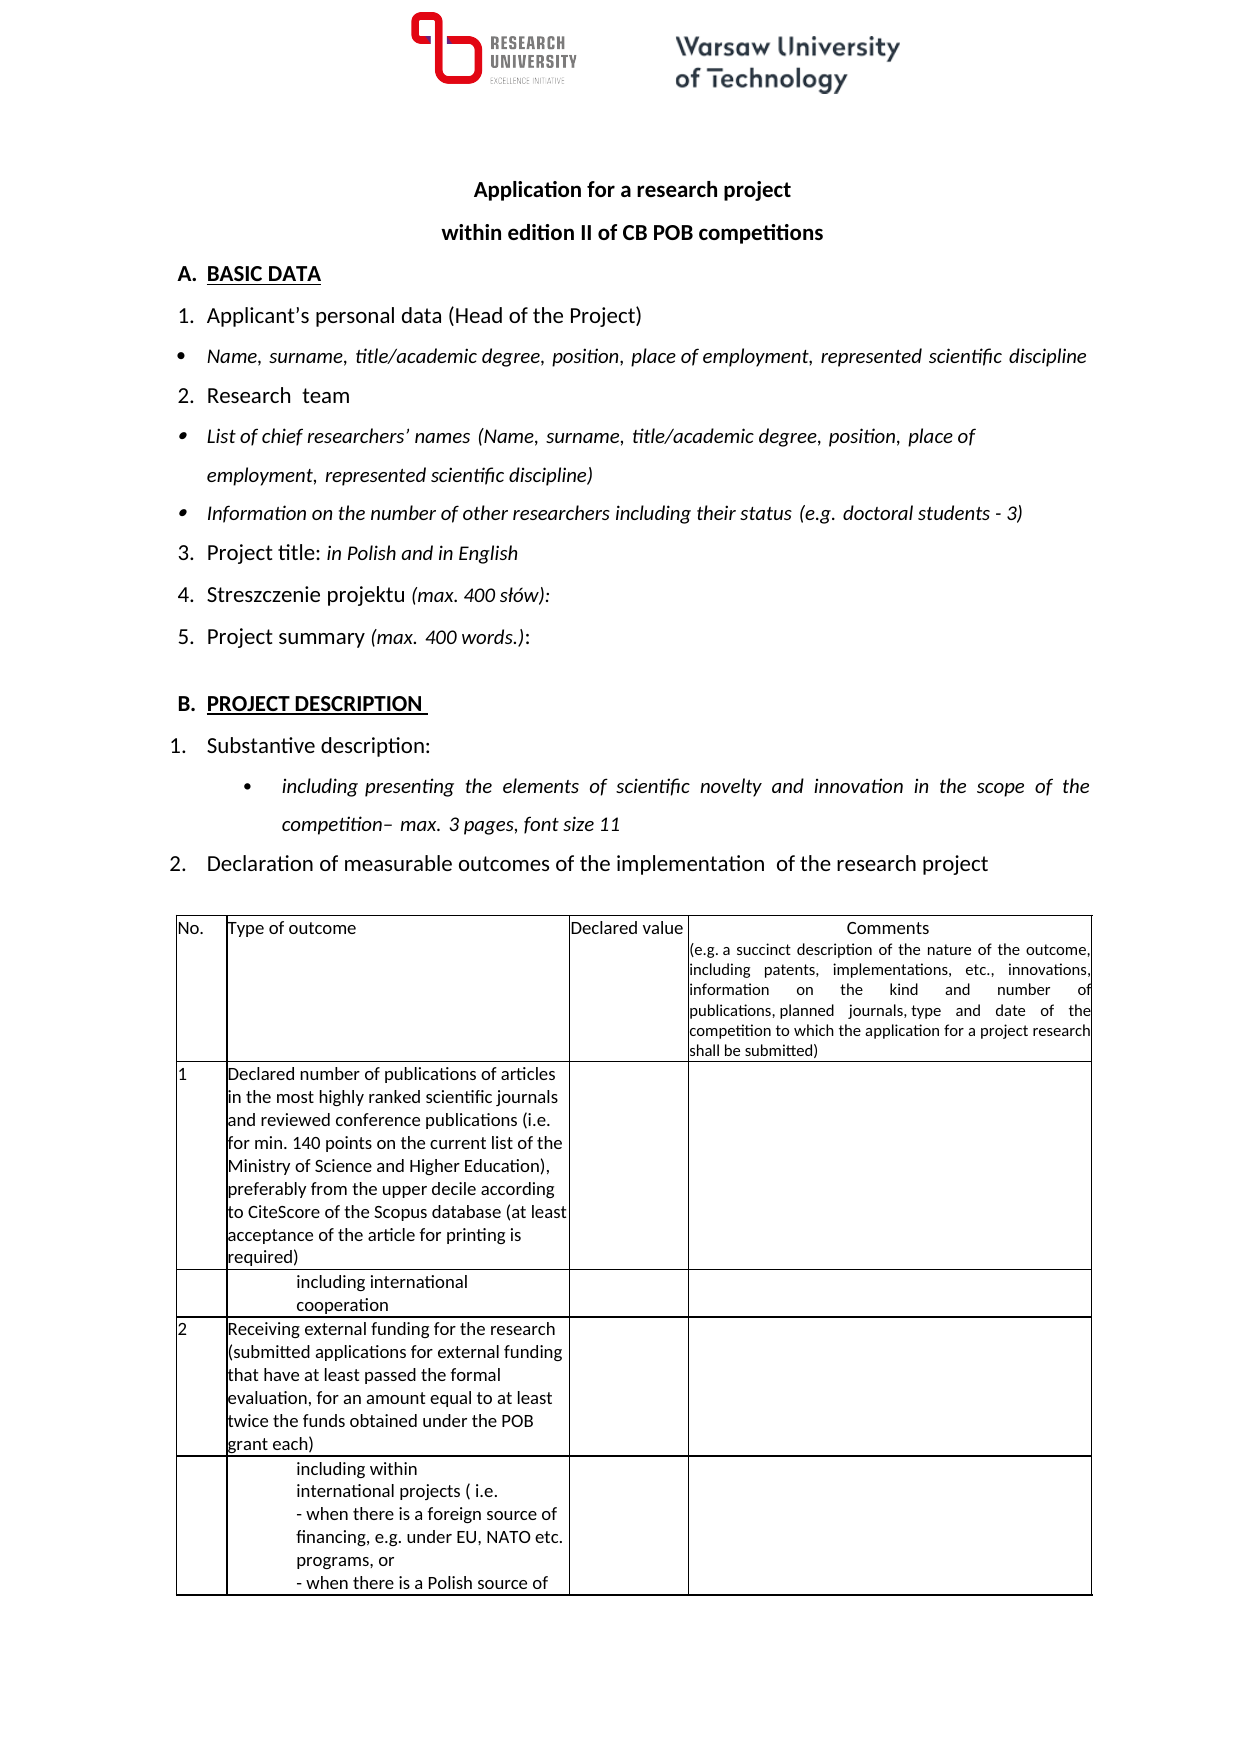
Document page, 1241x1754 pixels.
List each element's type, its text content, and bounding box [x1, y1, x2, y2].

list BASIC DATA [177, 259, 1093, 288]
picture [675, 36, 900, 94]
table_cell [570, 1318, 688, 1455]
list Substantive description: [169, 731, 1093, 759]
text within edition II of CB POB competitions [177, 218, 1093, 246]
list Name, surname, title/academic degree, position, place of employment, represented scientific discipline [177, 343, 1093, 369]
table_header Declared value [570, 916, 688, 1061]
list List of chief researchers’ names (Name, surname, title/academic degree, position, place of employment, represented scientific discipline) [177, 424, 1093, 487]
table_cell 2 [177, 1318, 226, 1455]
list Project title: in Polish and in English [177, 538, 1093, 566]
table_cell Receiving external funding for the research (submitted applications for external funding that have at least passed the formal evaluation, for an amount equal to at least twice the funds obtained under the POB grant each) [228, 1318, 569, 1455]
table_cell [570, 1062, 688, 1269]
table_cell [689, 1318, 1091, 1455]
list including presenting the elements of scientific novelty and innovation in the scope of the competition– max. 3 pages, font size 11 [244, 773, 1093, 837]
table_cell [689, 1062, 1091, 1269]
table_cell including international cooperation [228, 1270, 569, 1316]
table_cell [570, 1270, 688, 1316]
list Research team [177, 382, 1093, 410]
list Streszczenie projektu (max. 400 słów): [177, 580, 1093, 608]
table_cell Declared number of publications of articles in the most highly ranked scientific journals and reviewed conference publications (i.e. for min. 140 points on the current list of the Ministry of Science and Higher Education), preferably from the upper decile according to CiteScore of the Scopus database (at least acceptance of the article for printing is required) [228, 1062, 569, 1269]
table_cell [177, 1270, 226, 1316]
list Applicant’s personal data (Head of the Project) [177, 302, 1093, 329]
table_cell [570, 1457, 688, 1594]
text Application for a research project [177, 176, 1093, 204]
table_cell [689, 1457, 1091, 1594]
picture [411, 12, 577, 84]
list PROJECT DESCRIPTION [177, 689, 1093, 717]
list Information on the number of other researchers including their status (e.g. doctoral students - 3) [177, 500, 1093, 525]
table_header Type of outcome [228, 916, 569, 1061]
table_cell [228, 1457, 569, 1594]
table_header Comments (e.g. a succinct description of the nature of the outcome, including patents, implementations, etc., innovations, information on the kind and number of publications, planned journals, type and date of the competition to which the application for a project research shall be submitted) [689, 916, 1091, 1061]
table_header No. [177, 916, 226, 1061]
table_cell 1 [177, 1062, 226, 1269]
list Project summary (max. 400 words.): [177, 622, 1093, 650]
table_cell [177, 1457, 226, 1594]
table_cell [689, 1270, 1091, 1316]
list Declaration of measurable outcomes of the implementation of the research project [169, 849, 1093, 878]
